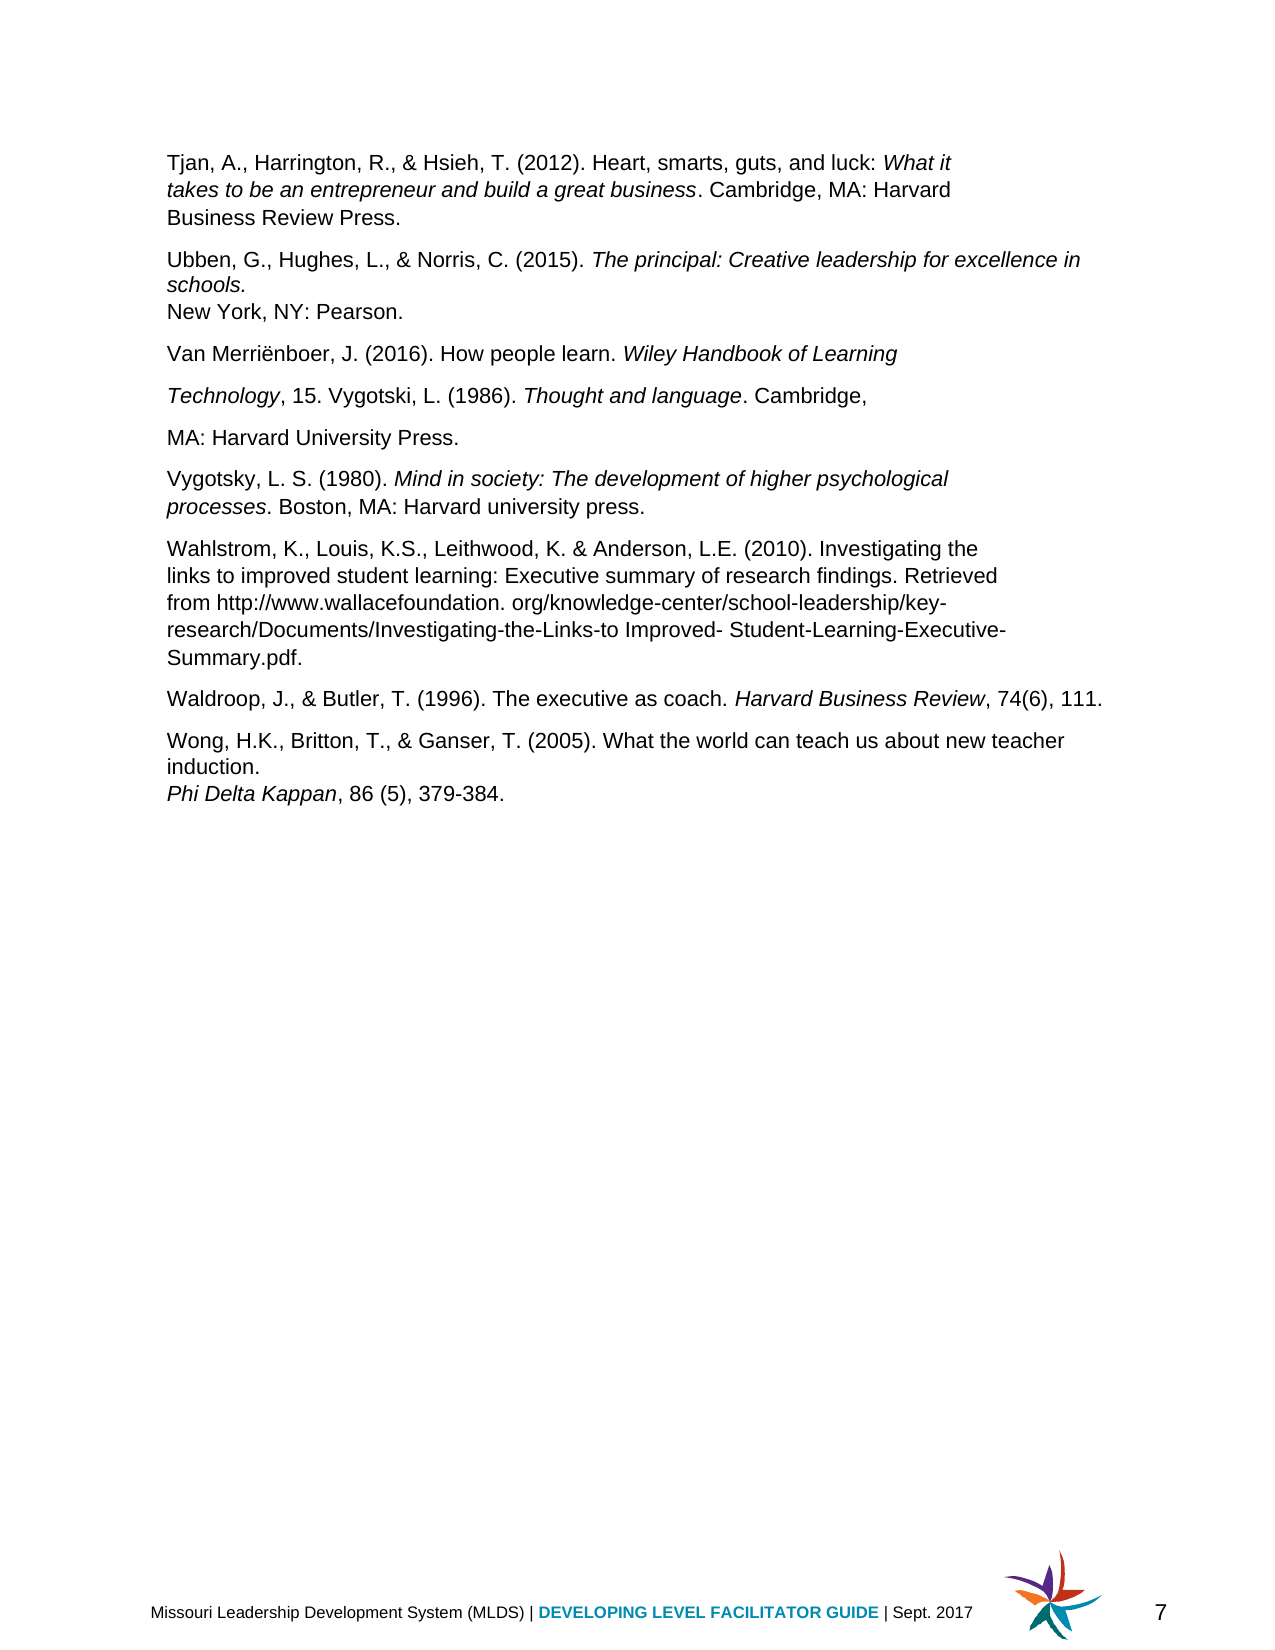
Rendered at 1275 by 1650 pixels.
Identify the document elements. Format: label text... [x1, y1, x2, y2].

text Van Merriënboer, J. (2016). How people learn. Wiley Handbook of Learning Technology, 15. Vygotski, L. (1986). Thought and language. Cambridge, MA: Harvard University Press. [167, 341, 905, 450]
text Wong, H.K., Britton, T., & Ganser, T. (2005). What the world can teach us about new teacher induction. [167, 728, 1125, 779]
picture [1014, 1590, 1069, 1640]
text Waldroop, J., & Butler, T. (1996). The executive as coach. Harvard Business Review, 74(6), 111. [167, 686, 1125, 711]
text Phi Delta Kappan, 86 (5), 379-384. [167, 781, 1125, 806]
text New York, NY: Pearson. [167, 299, 1125, 324]
text Ubben, G., Hughes, L., & Norris, C. (2015). The principal: Creative leadership for excellence in schools. [167, 246, 1125, 297]
picture [1053, 1600, 1069, 1606]
text Wahlstrom, K., Louis, K.S., Leithwood, K. & Anderson, L.E. (2010). Investigating the links to improved student learning: Executive summary of research findings. Retrieved from http://www.wallacefoundation. org/knowledge-center/school-leadership/key-research/Documents/Investigating-the-Links-to Improved- Student-Learning-Executive-Summary.pdf. [167, 536, 1021, 669]
text Tjan, A., Harrington, R., & Hsieh, T. (2012). Heart, smarts, guts, and luck: What it takes to be an entrepreneur and build a great business. Cambridge, MA: Harvard Business Review Press. [167, 150, 983, 229]
text Vygotsky, L. S. (1980). Mind in society: The development of higher psychological processes. Boston, MA: Harvard university press. [167, 466, 1004, 519]
